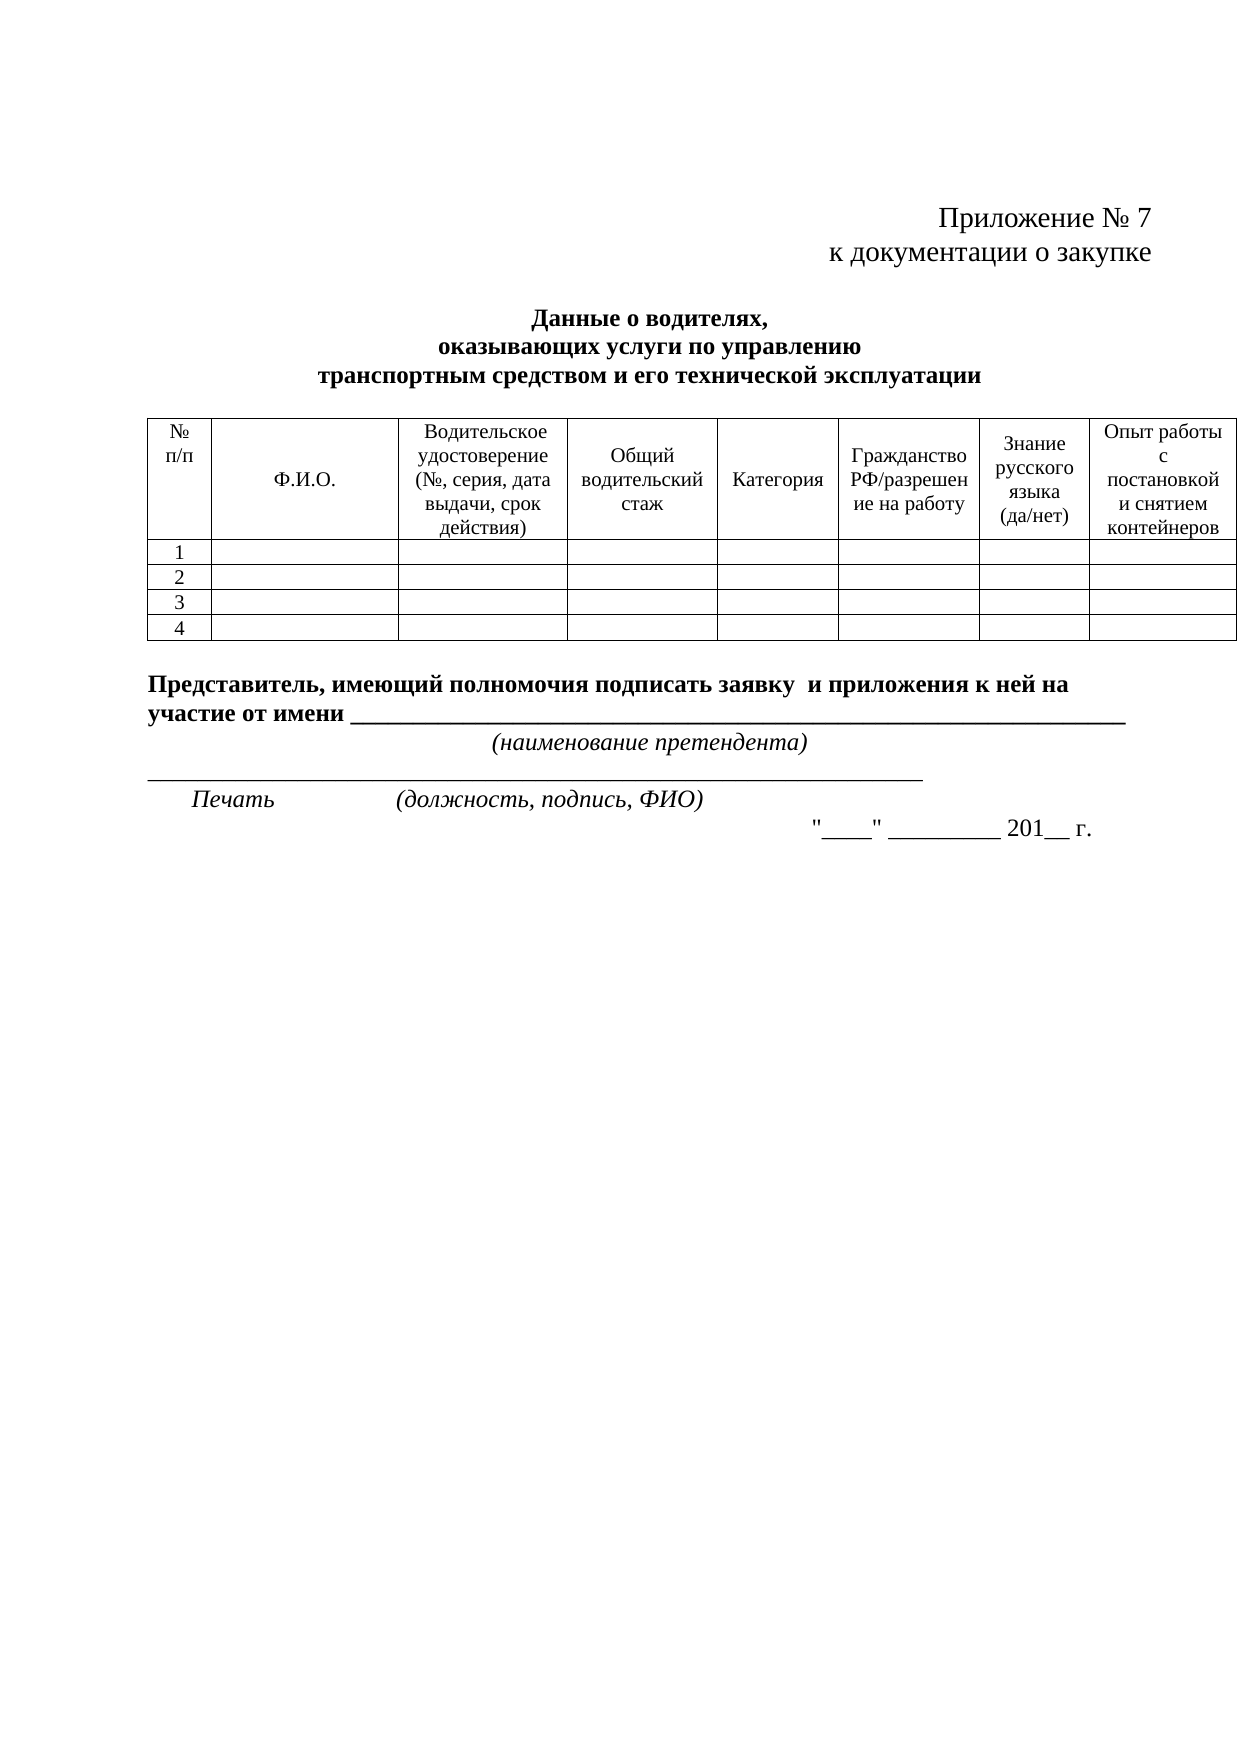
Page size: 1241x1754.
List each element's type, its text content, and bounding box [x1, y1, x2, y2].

subtitle Приложение № 7 к документации о закупке [148, 201, 1152, 268]
text оказывающих услуги по управлению [110, 331, 1152, 360]
table_header Гражданство РФ/разрешение на работу [839, 419, 979, 539]
text Данные о водителях, [148, 303, 1152, 331]
table_header № п/п [148, 419, 211, 539]
table_cell 3 [148, 590, 211, 614]
table_cell [212, 615, 398, 639]
table_header Ф.И.О. [212, 419, 398, 539]
table_cell [399, 540, 567, 564]
table_header Водительское удостоверение (№, серия, дата выдачи, срок действия) [399, 419, 567, 539]
table_cell [839, 590, 979, 614]
text "____" _________ 201__ г. [811, 813, 1152, 842]
table_cell [980, 615, 1089, 639]
table_cell 2 [148, 565, 211, 589]
table_cell 1 [148, 540, 211, 564]
table_cell [212, 565, 398, 589]
table_cell [839, 565, 979, 589]
table_cell [399, 615, 567, 639]
table_cell [980, 590, 1089, 614]
table_cell [568, 590, 717, 614]
table_cell [1090, 615, 1236, 639]
table_cell [399, 565, 567, 589]
text Печать (должность, подпись, ФИО) [148, 784, 1152, 813]
table_cell [568, 565, 717, 589]
text (наименование претендента) [148, 727, 1152, 756]
table_cell [399, 590, 567, 614]
table_cell [568, 540, 717, 564]
list Представитель, имеющий полномочия подписать заявку и приложения к ней на участие от имени ______________________________________________________________ [148, 669, 1152, 727]
table_cell [1090, 590, 1236, 614]
table_cell [718, 540, 838, 564]
table_cell [839, 615, 979, 639]
table_cell 4 [148, 615, 211, 639]
table_cell [718, 590, 838, 614]
table_cell [212, 590, 398, 614]
table_cell [1090, 565, 1236, 589]
table_cell [839, 540, 979, 564]
table_header Категория [718, 419, 838, 539]
text транспортным средством и его технической эксплуатации [110, 360, 1152, 389]
table_cell [212, 540, 398, 564]
table_cell [1090, 540, 1236, 564]
text ______________________________________________________________ [148, 756, 1152, 784]
table_cell [568, 615, 717, 639]
table_header Общий водительский стаж [568, 419, 717, 539]
table_cell [718, 615, 838, 639]
table_cell [980, 565, 1089, 589]
table_header Опыт работы с постановкой и снятием контейнеров [1090, 419, 1236, 539]
table_cell [718, 565, 838, 589]
table_cell [980, 540, 1089, 564]
table_header Знание русского языка (да/нет) [980, 419, 1089, 539]
